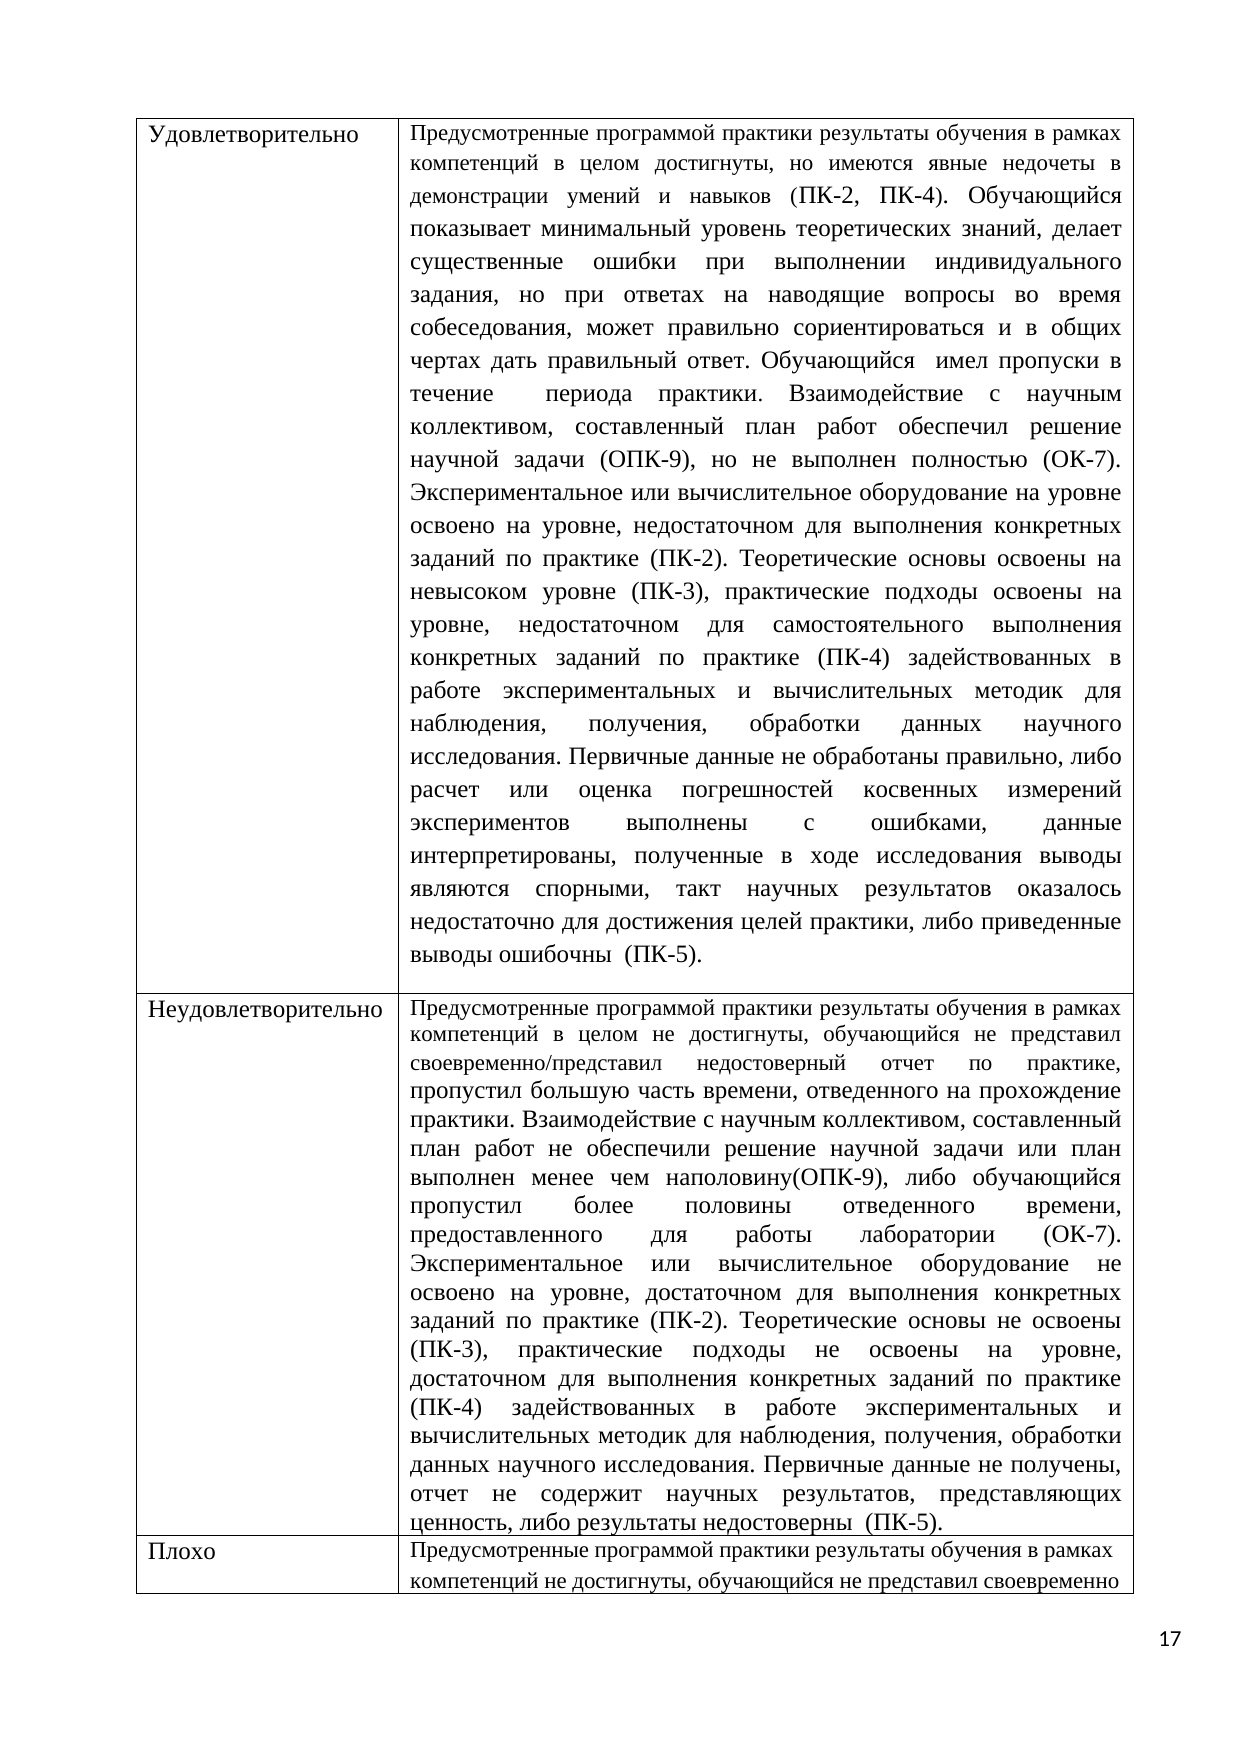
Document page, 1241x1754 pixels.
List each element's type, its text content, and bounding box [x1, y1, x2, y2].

table_cell Предусмотренные программой практики результаты обучения в рамках компетенций в целом не достигнуты, обучающийся не представил своевременно/представил недостоверный отчет по практике, пропустил большую часть времени, отведенного на прохождение практики. Взаимодействие с научным коллективом, составленный план работ не обеспечили решение научной задачи или план выполнен менее чем наполовину(ОПК-9), либо обучающийся пропустил более половины отведенного времени, предоставленного для работы лаборатории (ОК-7). Экспериментальное или вычислительное оборудование не освоено на уровне, достаточном для выполнения конкретных заданий по практике (ПК-2). Теоретические основы не освоены (ПК-3), практические подходы не освоены на уровне, достаточном для выполнения конкретных заданий по практике (ПК-4) задействованных в работе экспериментальных и вычислительных методик для наблюдения, получения, обработки данных научного исследования. Первичные данные не получены, отчет не содержит научных результатов, представляющих ценность, либо результаты недостоверны (ПК-5). [399, 994, 1133, 1535]
table_cell Плохо [137, 1536, 398, 1593]
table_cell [399, 1536, 1133, 1593]
table_cell Неудовлетворительно [137, 994, 398, 1535]
table_cell Удовлетворительно [137, 119, 398, 993]
table_cell Предусмотренные программой практики результаты обучения в рамках компетенций в целом достигнуты, но имеются явные недочеты в демонстрации умений и навыков (ПК-2, ПК-4). Обучающийся показывает минимальный уровень теоретических знаний, делает существенные ошибки при выполнении индивидуального задания, но при ответах на наводящие вопросы во время собеседования, может правильно сориентироваться и в общих чертах дать правильный ответ. Обучающийся имел пропуски в течение периода практики. Взаимодействие с научным коллективом, составленный план работ обеспечил решение научной задачи (ОПК-9), но не выполнен полностью (ОК-7). Экспериментальное или вычислительное оборудование на уровне освоено на уровне, недостаточном для выполнения конкретных заданий по практике (ПК-2). Теоретические основы освоены на невысоком уровне (ПК-3), практические подходы освоены на уровне, недостаточном для самостоятельного выполнения конкретных заданий по практике (ПК-4) задействованных в работе экспериментальных и вычислительных методик для наблюдения, получения, обработки данных научного исследования. Первичные данные не обработаны правильно, либо расчет или оценка погрешностей косвенных измерений экспериментов выполнены с ошибками, данные интерпретированы, полученные в ходе исследования выводы являются спорными, такт научных результатов оказалось недостаточно для достижения целей практики, либо приведенные выводы ошибочны (ПК-5). [399, 119, 1133, 993]
